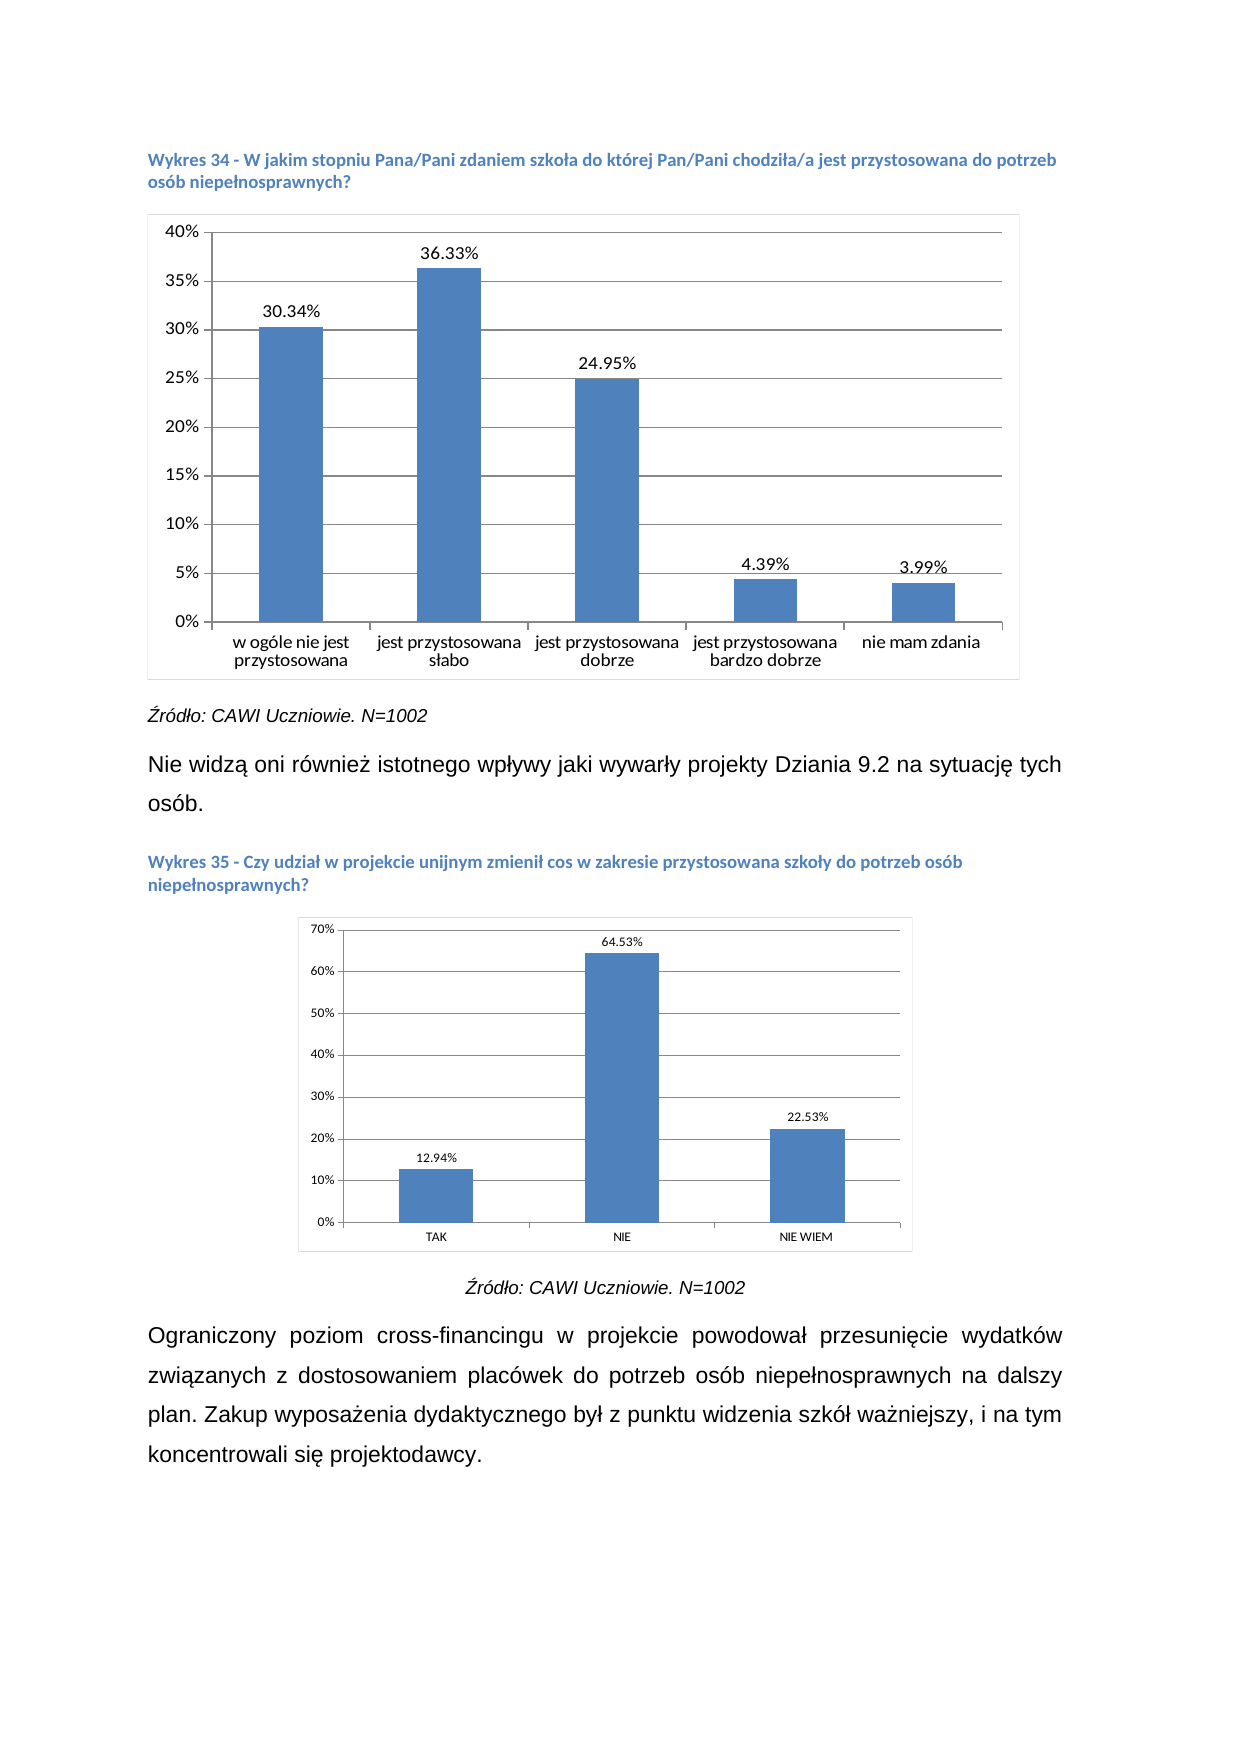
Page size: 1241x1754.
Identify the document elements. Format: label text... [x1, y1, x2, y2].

text Ograniczony poziom cross-financingu w projekcie powodował przesunięcie wydatków związanych z dostosowaniem placówek do potrzeb osób niepełnosprawnych na dalszy plan. Zakup wyposażenia dydaktycznego był z punktu widzenia szkół ważniejszy, i na tym koncentrowali się projektodawcy. [148, 1322, 1063, 1467]
text Nie widzą oni również istotnego wpływy jaki wywarły projekty Dziania 9.2 na sytuację tych osób. [148, 751, 1063, 816]
text Źródło: CAWI Uczniowie. N=1002 [148, 705, 1063, 727]
text Źródło: CAWI Uczniowie. N=1002 [148, 1276, 1063, 1298]
text Wykres 34 - W jakim stopniu Pana/Pani zdaniem szkoła do której Pan/Pani chodziła/a jest przystosowana do potrzeb osób niepełnosprawnych? [148, 148, 1063, 193]
text Wykres 35 - Czy udział w projekcie unijnym zmienił cos w zakresie przystosowana szkoły do potrzeb osób niepełnosprawnych? [148, 850, 1063, 896]
